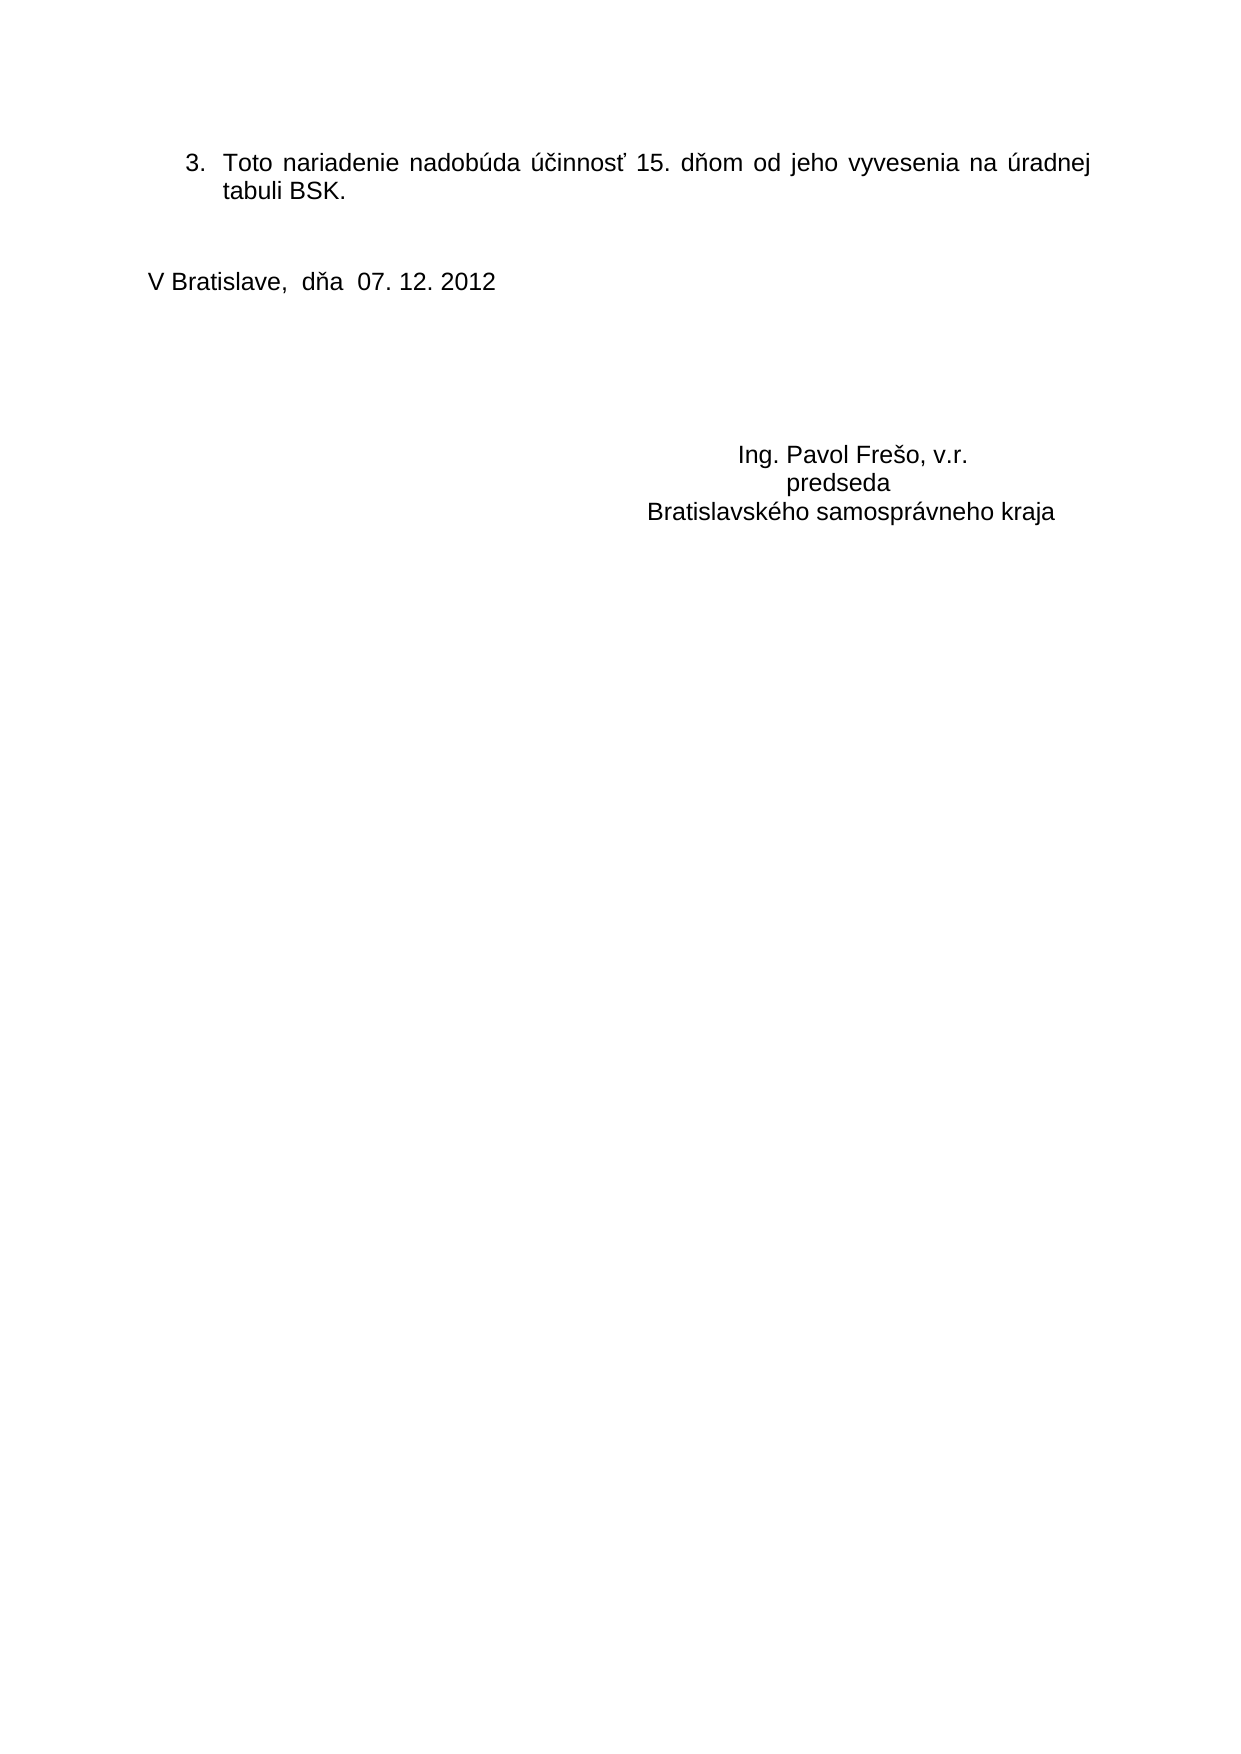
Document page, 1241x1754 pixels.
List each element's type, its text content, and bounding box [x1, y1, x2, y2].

list Toto nariadenie nadobúda účinnosť 15. dňom od jeho vyvesenia na úradnej tabuli BSK. [185, 148, 1093, 205]
text predseda [738, 468, 1093, 497]
text V Bratislave, dňa 07. 12. 2012 [148, 267, 1093, 296]
text Bratislavského samosprávneho kraja [148, 497, 1093, 526]
text Ing. Pavol Frešo, v.r. [738, 440, 1093, 468]
